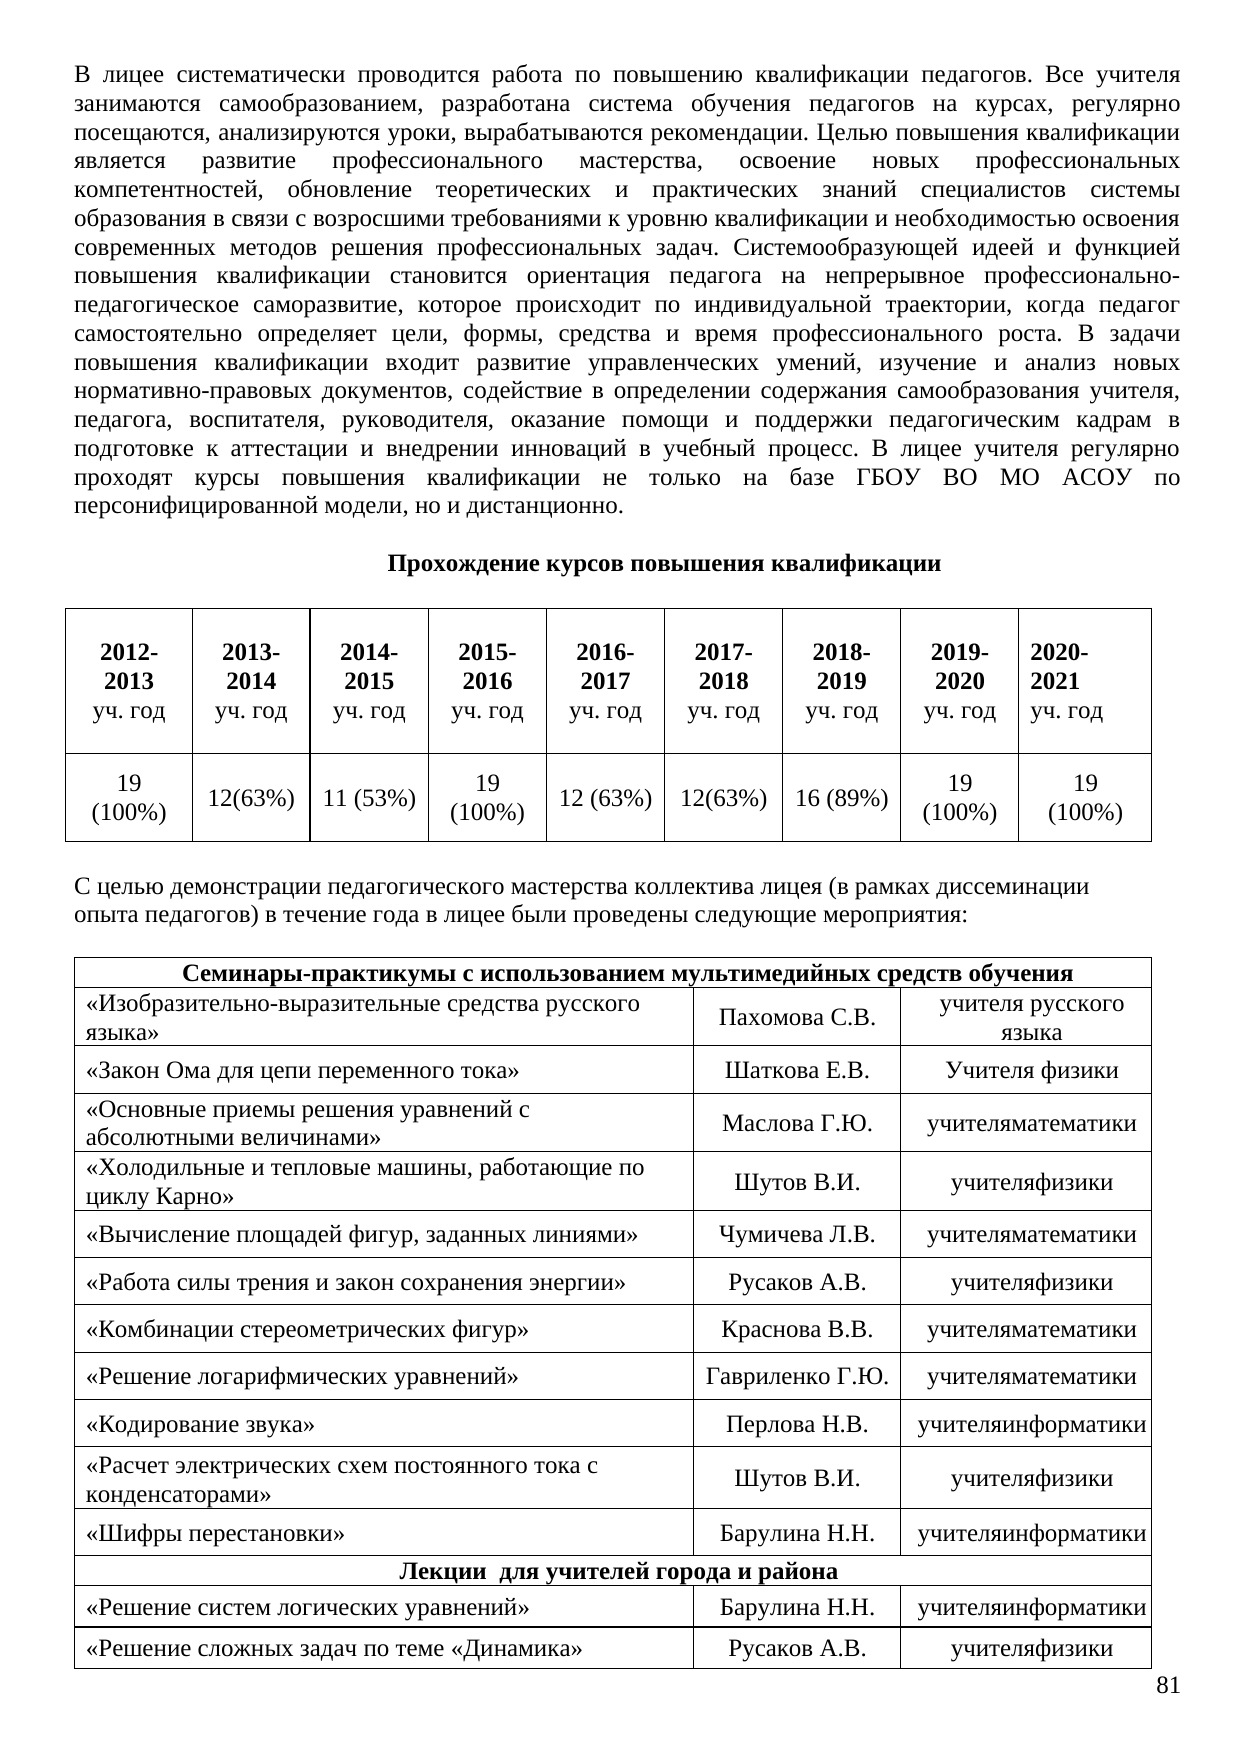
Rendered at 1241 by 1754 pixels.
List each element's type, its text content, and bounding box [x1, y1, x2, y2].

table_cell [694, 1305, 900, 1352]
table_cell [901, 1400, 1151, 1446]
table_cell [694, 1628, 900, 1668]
text В лицее систематически проводится работа по повышению квалификации педагогов. Все учителя занимаются самообразованием, разработана система обучения педагогов на курсах, регулярно посещаются, анализируются уроки, вырабатываются рекомендации. Целью повышения квалификации является развитие профессионального мастерства, освоение новых профессиональных компетентностей, обновление теоретических и практических знаний специалистов системы образования в связи с возросшими требованиями к уровню квалификации и необходимостью освоения современных методов решения профессиональных задач. Системообразующей идеей и функцией повышения квалификации становится ориентация педагога на непрерывное профессионально-педагогическое саморазвитие, которое происходит по индивидуальной траектории, когда педагог самостоятельно определяет цели, формы, средства и время профессионального роста. В задачи повышения квалификации входит развитие управленческих умений, изучение и анализ новых нормативно-правовых документов, содействие в определении содержания самообразования учителя, педагога, воспитателя, руководителя, оказание помощи и поддержки педагогическим кадрам в подготовке к аттестации и внедрении инноваций в учебный процесс. В лицее учителя регулярно проходят курсы повышения квалификации не только на базе ГБОУ ВО МО АСОУ по персонифицированной модели, но и дистанционно. [74, 59, 1181, 519]
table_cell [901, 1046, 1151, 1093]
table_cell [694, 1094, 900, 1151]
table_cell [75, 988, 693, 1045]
text Прохождение курсов повышения квалификации [74, 548, 1181, 577]
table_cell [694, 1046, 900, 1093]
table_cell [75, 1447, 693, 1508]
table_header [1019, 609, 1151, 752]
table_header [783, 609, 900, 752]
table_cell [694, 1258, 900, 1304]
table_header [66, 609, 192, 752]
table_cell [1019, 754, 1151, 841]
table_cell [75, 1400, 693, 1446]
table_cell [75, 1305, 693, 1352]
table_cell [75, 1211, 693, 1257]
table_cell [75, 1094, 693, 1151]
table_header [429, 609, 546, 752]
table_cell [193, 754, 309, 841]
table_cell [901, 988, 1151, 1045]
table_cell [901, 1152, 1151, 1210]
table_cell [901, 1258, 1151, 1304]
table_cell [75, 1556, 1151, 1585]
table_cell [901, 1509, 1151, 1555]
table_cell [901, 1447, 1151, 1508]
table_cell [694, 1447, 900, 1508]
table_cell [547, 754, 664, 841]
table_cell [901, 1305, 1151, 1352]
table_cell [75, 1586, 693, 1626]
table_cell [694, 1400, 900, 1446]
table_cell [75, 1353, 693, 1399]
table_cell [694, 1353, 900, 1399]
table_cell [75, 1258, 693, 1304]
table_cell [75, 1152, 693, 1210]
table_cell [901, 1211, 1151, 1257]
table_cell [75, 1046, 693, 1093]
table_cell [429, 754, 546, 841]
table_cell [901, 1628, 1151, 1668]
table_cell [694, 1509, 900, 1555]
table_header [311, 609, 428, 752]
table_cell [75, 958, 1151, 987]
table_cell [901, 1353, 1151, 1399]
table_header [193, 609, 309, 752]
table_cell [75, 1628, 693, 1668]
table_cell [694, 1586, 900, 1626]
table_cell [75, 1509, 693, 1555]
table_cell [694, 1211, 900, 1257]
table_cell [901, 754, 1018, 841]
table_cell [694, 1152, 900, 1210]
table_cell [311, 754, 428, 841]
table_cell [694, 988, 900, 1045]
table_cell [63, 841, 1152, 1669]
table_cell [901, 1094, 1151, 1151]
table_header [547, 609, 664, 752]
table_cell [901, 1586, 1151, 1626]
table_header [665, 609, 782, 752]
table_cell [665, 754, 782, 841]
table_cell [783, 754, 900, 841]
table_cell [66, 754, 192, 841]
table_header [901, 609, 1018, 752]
